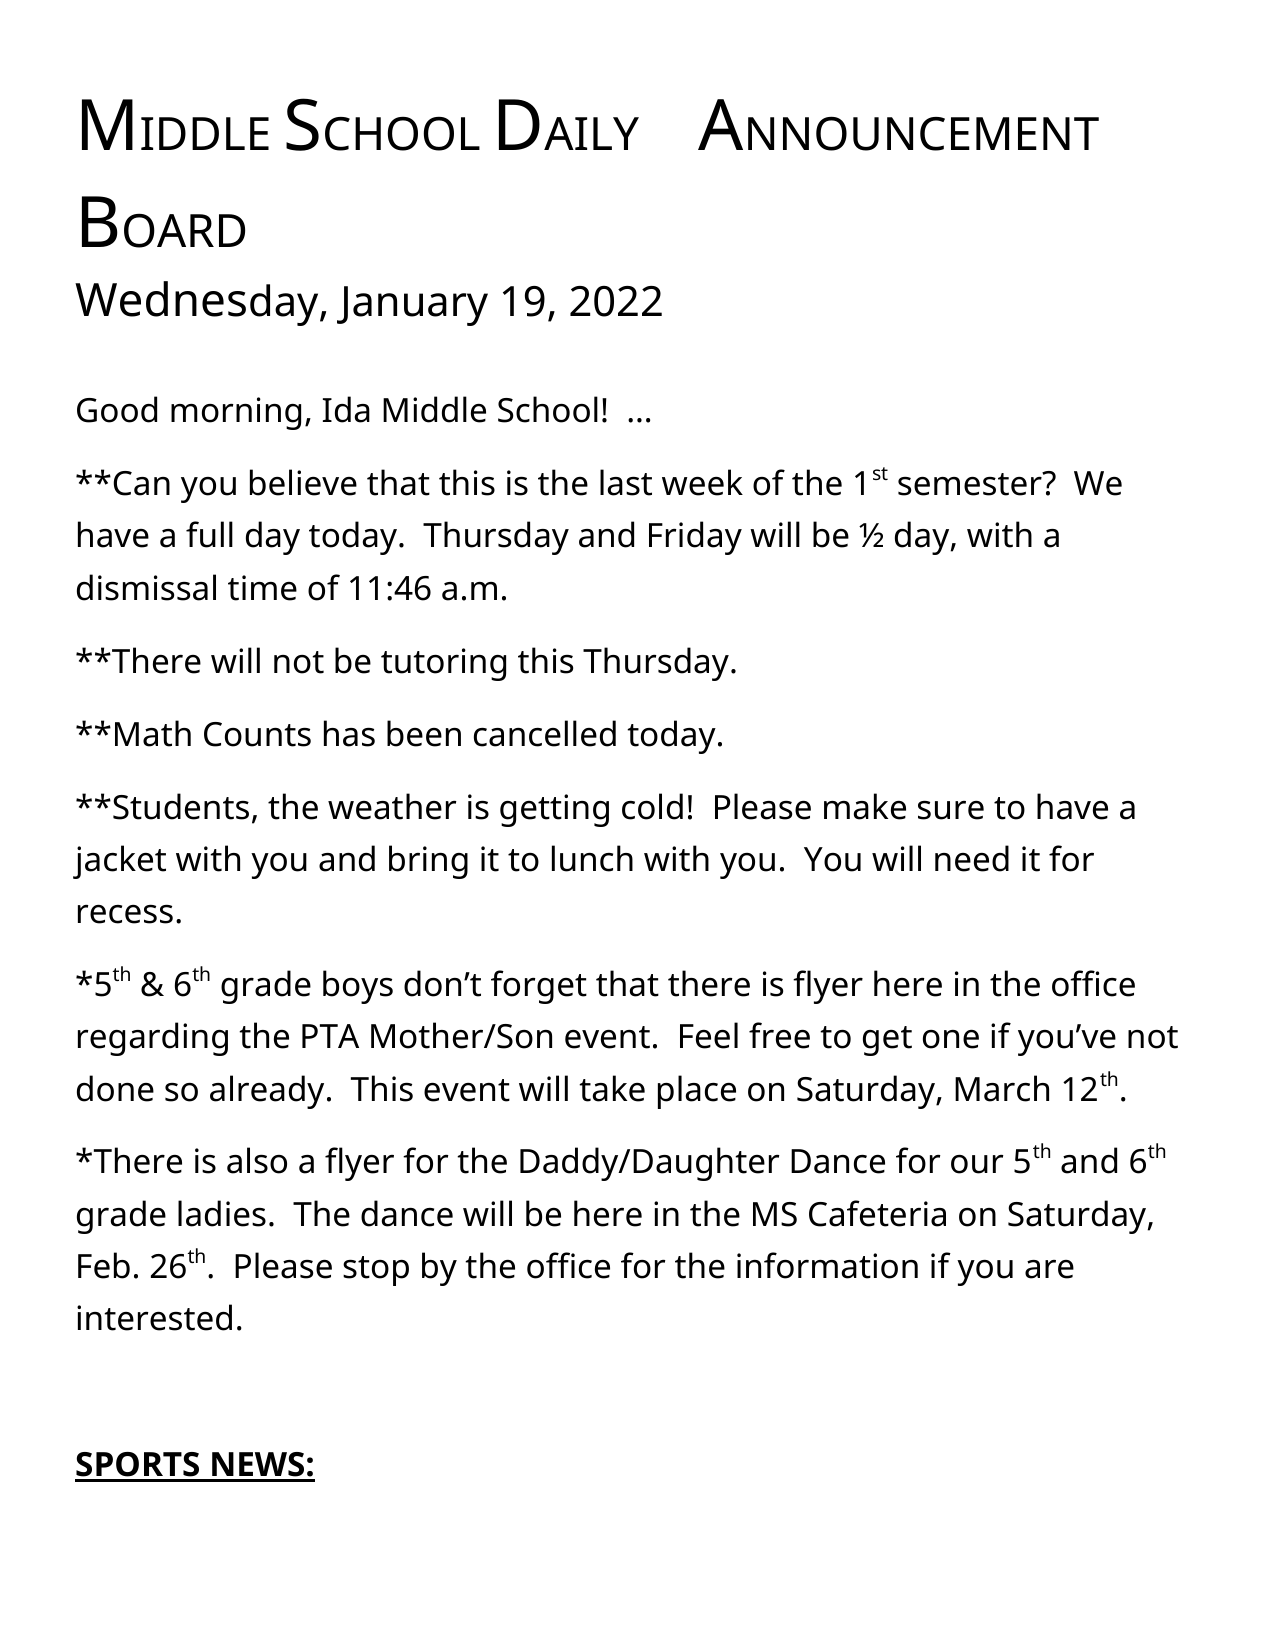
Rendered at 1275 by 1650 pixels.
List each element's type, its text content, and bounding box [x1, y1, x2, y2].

text Wednesday, January 19, 2022 [75, 268, 1200, 330]
text *There is also a flyer for the Daddy/Daughter Dance for our 5th and 6th grade ladies. The dance will be here in the MS Cafeteria on Saturday, Feb. 26th. Please stop by the office for the information if you are interested. [75, 1138, 1200, 1340]
text **There will not be tutoring this Thursday. [75, 637, 1200, 683]
text **Math Counts has been cancelled today. [75, 711, 1200, 756]
text MIDDLE SCHOOL DAILY ANNOUNCEMENT BOARD [75, 75, 1200, 268]
text Good morning, Ida Middle School! … [75, 387, 1200, 432]
text **Can you believe that this is the last week of the 1st semester? We have a full day today. Thursday and Friday will be ½ day, with a dismissal time of 11:46 a.m. [75, 460, 1200, 610]
text SPORTS NEWS: [75, 1441, 1200, 1486]
text **Students, the weather is getting cold! Please make sure to have a jacket with you and bring it to lunch with you. You will need it for recess. [75, 783, 1200, 933]
text *5th & 6th grade boys don’t forget that there is flyer here in the office regarding the PTA Mother/Son event. Feel free to get one if you’ve not done so already. This event will take place on Saturday, March 12th. [75, 961, 1200, 1111]
